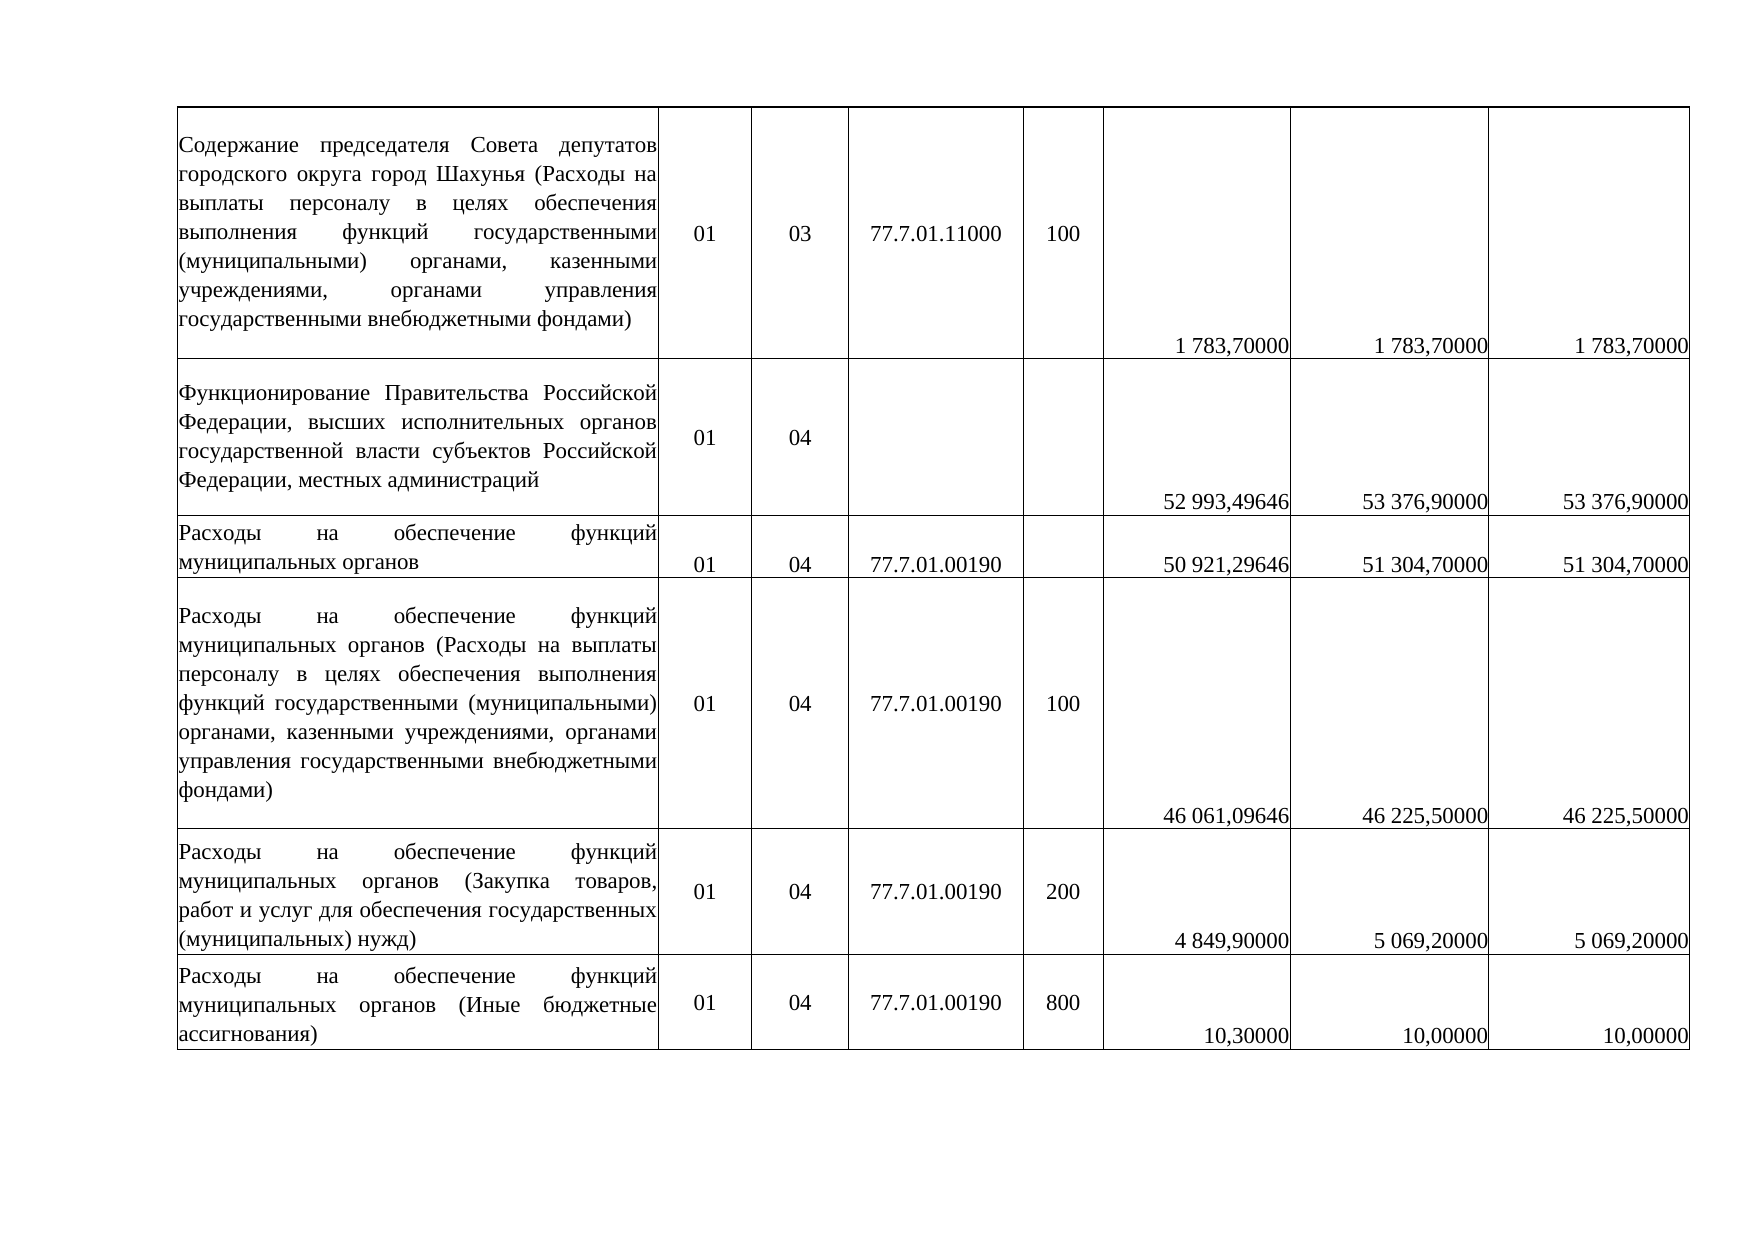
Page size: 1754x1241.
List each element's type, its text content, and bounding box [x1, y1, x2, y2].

table_cell 77.7.01.00190 [849, 516, 1023, 577]
table_cell 46 061,09646 [1104, 578, 1290, 828]
table_cell 51 304,70000 [1291, 516, 1488, 577]
table_header 77.7.01.11000 [849, 108, 1023, 358]
table_cell 51 304,70000 [1489, 516, 1689, 577]
table_cell 52 993,49646 [1104, 359, 1290, 515]
table_cell 77.7.01.00190 [849, 829, 1023, 954]
table_header 1 783,70000 [1291, 108, 1488, 358]
table_cell 01 [659, 829, 751, 954]
table_cell 50 921,29646 [1104, 516, 1290, 577]
table_cell 200 [1024, 829, 1103, 954]
table_cell 77.7.01.00190 [849, 578, 1023, 828]
table_cell 5 069,20000 [1291, 829, 1488, 954]
table_cell [1024, 516, 1103, 577]
table_cell 53 376,90000 [1489, 359, 1689, 515]
table_cell 77.7.01.00190 [849, 955, 1023, 1049]
table_cell 800 [1024, 955, 1103, 1049]
table_cell 04 [752, 516, 848, 577]
table_header Содержание председателя Совета депутатов городского округа город Шахунья (Расходы на выплаты персоналу в целях обеспечения выполнения функций государственными (муниципальными) органами, казенными учреждениями, органами управления государственными внебюджетными фондами) [178, 108, 658, 358]
table_cell 01 [659, 516, 751, 577]
table_cell 100 [1024, 578, 1103, 828]
table_cell [849, 359, 1023, 515]
table_cell 01 [659, 359, 751, 515]
table_header 03 [752, 108, 848, 358]
table_cell Расходы на обеспечение функций муниципальных органов (Закупка товаров, работ и услуг для обеспечения государственных (муниципальных) нужд) [178, 829, 658, 954]
table_cell [1024, 359, 1103, 515]
table_header 1 783,70000 [1489, 108, 1689, 358]
table_cell 4 849,90000 [1104, 829, 1290, 954]
table_cell 04 [752, 359, 848, 515]
table_cell Расходы на обеспечение функций муниципальных органов (Иные бюджетные ассигнования) [178, 955, 658, 1049]
table_header 1 783,70000 [1104, 108, 1290, 358]
table_cell 5 069,20000 [1489, 829, 1689, 954]
table_cell 04 [752, 955, 848, 1049]
table_header 100 [1024, 108, 1103, 358]
table_cell 10,30000 [1104, 955, 1290, 1049]
table_cell 01 [659, 578, 751, 828]
table_cell Функционирование Правительства Российской Федерации, высших исполнительных органов государственной власти субъектов Российской Федерации, местных администраций [178, 359, 658, 515]
table_cell 53 376,90000 [1291, 359, 1488, 515]
table_cell 01 [659, 955, 751, 1049]
table_cell 46 225,50000 [1291, 578, 1488, 828]
table_cell Расходы на обеспечение функций муниципальных органов (Расходы на выплаты персоналу в целях обеспечения выполнения функций государственными (муниципальными) органами, казенными учреждениями, органами управления государственными внебюджетными фондами) [178, 578, 658, 828]
table_cell 04 [752, 829, 848, 954]
table_cell 04 [752, 578, 848, 828]
table_header 01 [659, 108, 751, 358]
table_cell 10,00000 [1291, 955, 1488, 1049]
table_cell 46 225,50000 [1489, 578, 1689, 828]
table_cell 10,00000 [1489, 955, 1689, 1049]
table_cell Расходы на обеспечение функций муниципальных органов [178, 516, 658, 577]
